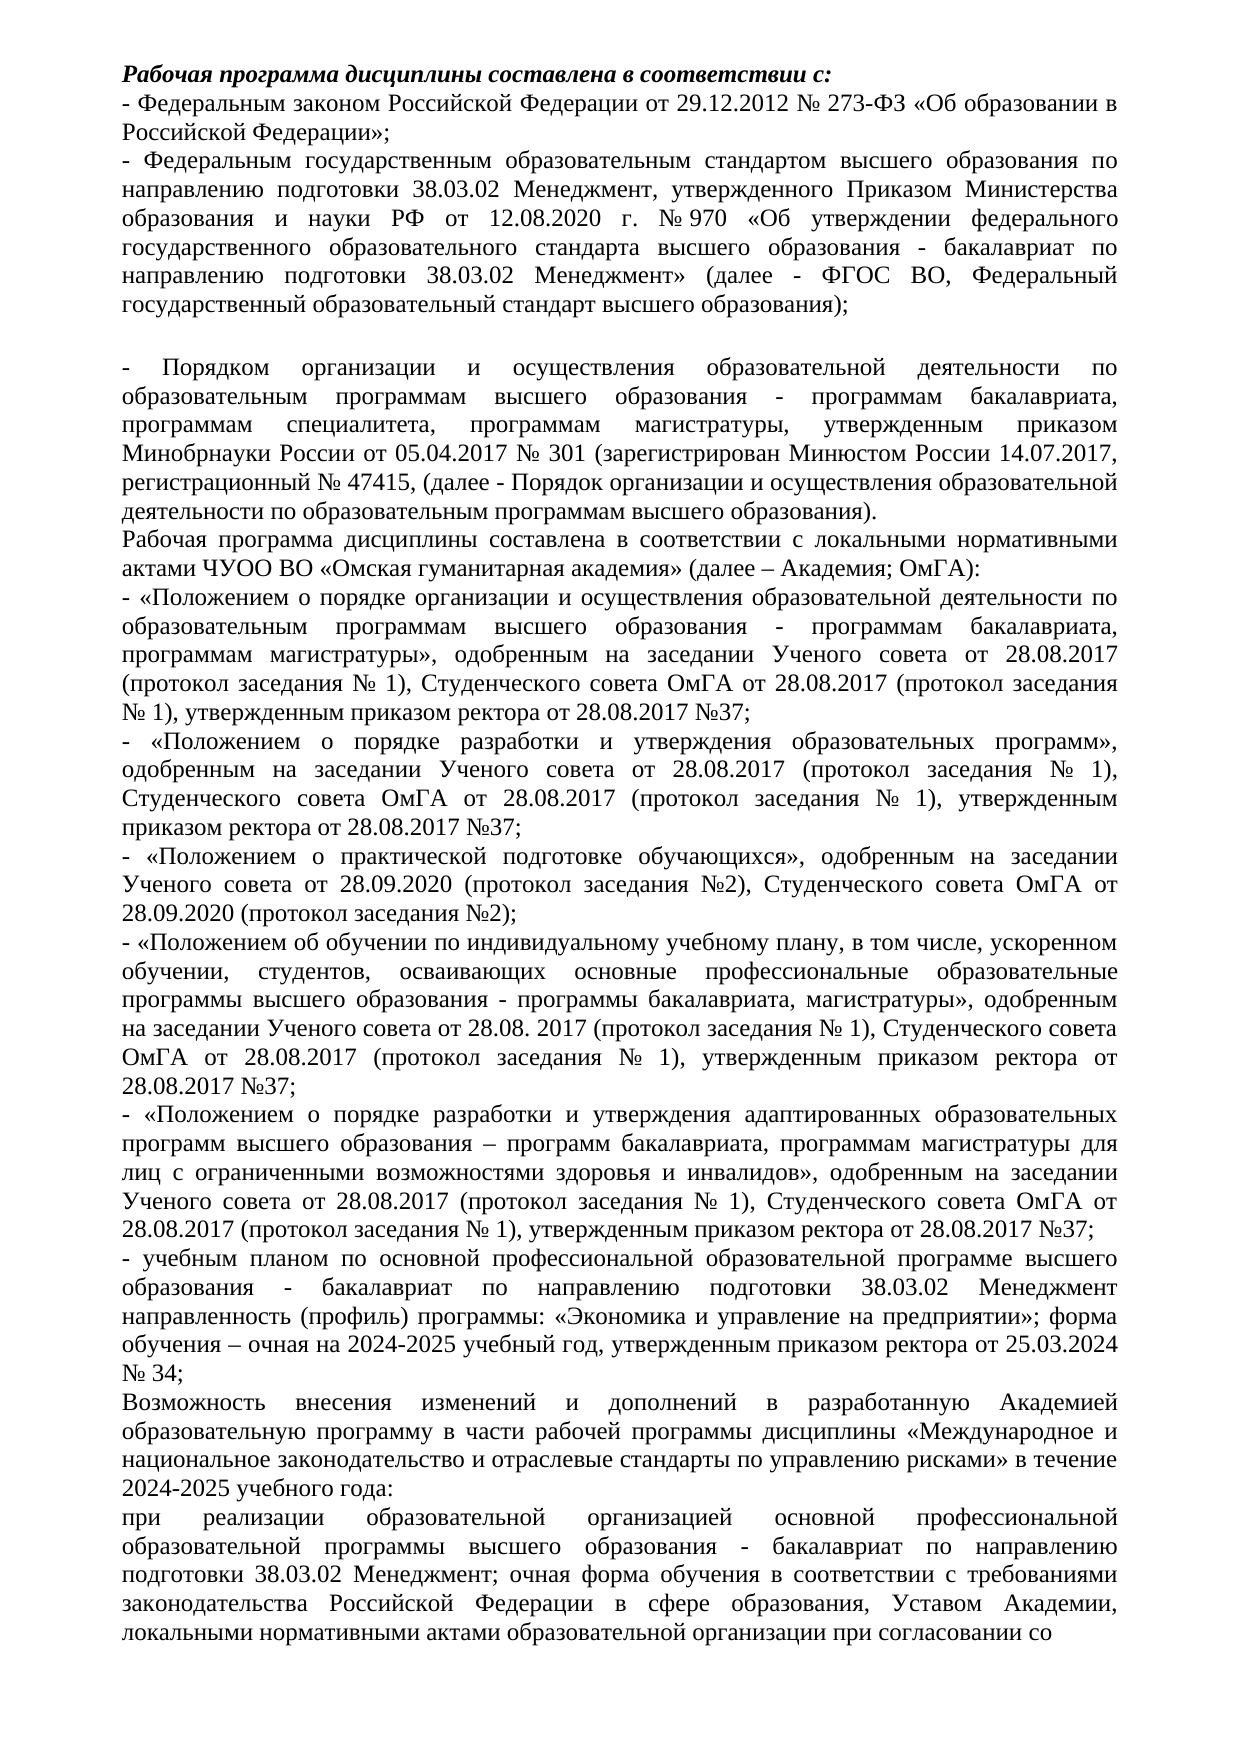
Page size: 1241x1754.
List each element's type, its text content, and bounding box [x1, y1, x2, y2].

table_header Рабочая программа дисциплины составлена в соответствии с: [118, 59, 1122, 88]
table_cell - Федеральным законом Российской Федерации от 29.12.2012 № 273-ФЗ «Об образовании в Российской Федерации»; - Федеральным государственным образовательным стандартом высшего образования по направлению подготовки 38.03.02 Менеджмент, утвержденного Приказом Министерства образования и науки РФ от 12.08.2020 г. № 970 «Об утверждении федерального государственного образовательного стандарта высшего образования - бакалавриат по направлению подготовки 38.03.02 Менеджмент» (далее - ФГОС ВО, Федеральный государственный образовательный стандарт высшего образования); - Порядком организации и осуществления образовательной деятельности по образовательным программам высшего образования - программам бакалавриата, программам специалитета, программам магистратуры, утвержденным приказом Минобрнауки России от 05.04.2017 № 301 (зарегистрирован Минюстом России 14.07.2017, регистрационный № 47415, (далее - Порядок организации и осуществления образовательной деятельности по образовательным программам высшего образования). Рабочая программа дисциплины составлена в соответствии с локальными нормативными актами ЧУОО ВО «Омская гуманитарная академия» (далее – Академия; ОмГА): - «Положением о порядке организации и осуществления образовательной деятельности по образовательным программам высшего образования - программам бакалавриата, программам магистратуры», одобренным на заседании Ученого совета от 28.08.2017 (протокол заседания № 1), Студенческого совета ОмГА от 28.08.2017 (протокол заседания № 1), утвержденным приказом ректора от 28.08.2017 №37; - «Положением о порядке разработки и утверждения образовательных программ», одобренным на заседании Ученого совета от 28.08.2017 (протокол заседания № 1), Студенческого совета ОмГА от 28.08.2017 (протокол заседания № 1), утвержденным приказом ректора от 28.08.2017 №37; - «Положением о практической подготовке обучающихся», одобренным на заседании Ученого совета от 28.09.2020 (протокол заседания №2), Студенческого совета ОмГА от 28.09.2020 (протокол заседания №2); - «Положением об обучении по индивидуальному учебному плану, в том числе, ускоренном обучении, студентов, осваивающих основные профессиональные образовательные программы высшего образования - программы бакалавриата, магистратуры», одобренным на заседании Ученого совета от 28.08. 2017 (протокол заседания № 1), Студенческого совета ОмГА от 28.08.2017 (протокол заседания № 1), утвержденным приказом ректора от 28.08.2017 №37; - «Положением о порядке разработки и утверждения адаптированных образовательных программ высшего образования – программ бакалавриата, программам магистратуры для лиц с ограниченными возможностями здоровья и инвалидов», одобренным на заседании Ученого совета от 28.08.2017 (протокол заседания № 1), Студенческого совета ОмГА от 28.08.2017 (протокол заседания № 1), утвержденным приказом ректора от 28.08.2017 №37; - учебным планом по основной профессиональной образовательной программе высшего образования - бакалавриат по направлению подготовки 38.03.02 Менеджмент направленность (профиль) программы: «Экономика и управление на предприятии»; форма обучения – очная на 2024-2025 учебный год, утвержденным приказом ректора от 25.03.2024 № 34; Возможность внесения изменений и дополнений в разработанную Академией образовательную программу в части рабочей программы дисциплины «Международное и национальное законодательство и отраслевые стандарты по управлению рисками» в течение 2024-2025 учебного года: при реализации образовательной организацией основной профессиональной образовательной программы высшего образования - бакалавриат по направлению подготовки 38.03.02 Менеджмент; очная форма обучения в соответствии с требованиями законодательства Российской Федерации в сфере образования, Уставом Академии, локальными нормативными актами образовательной организации при согласовании со [118, 88, 1122, 1662]
